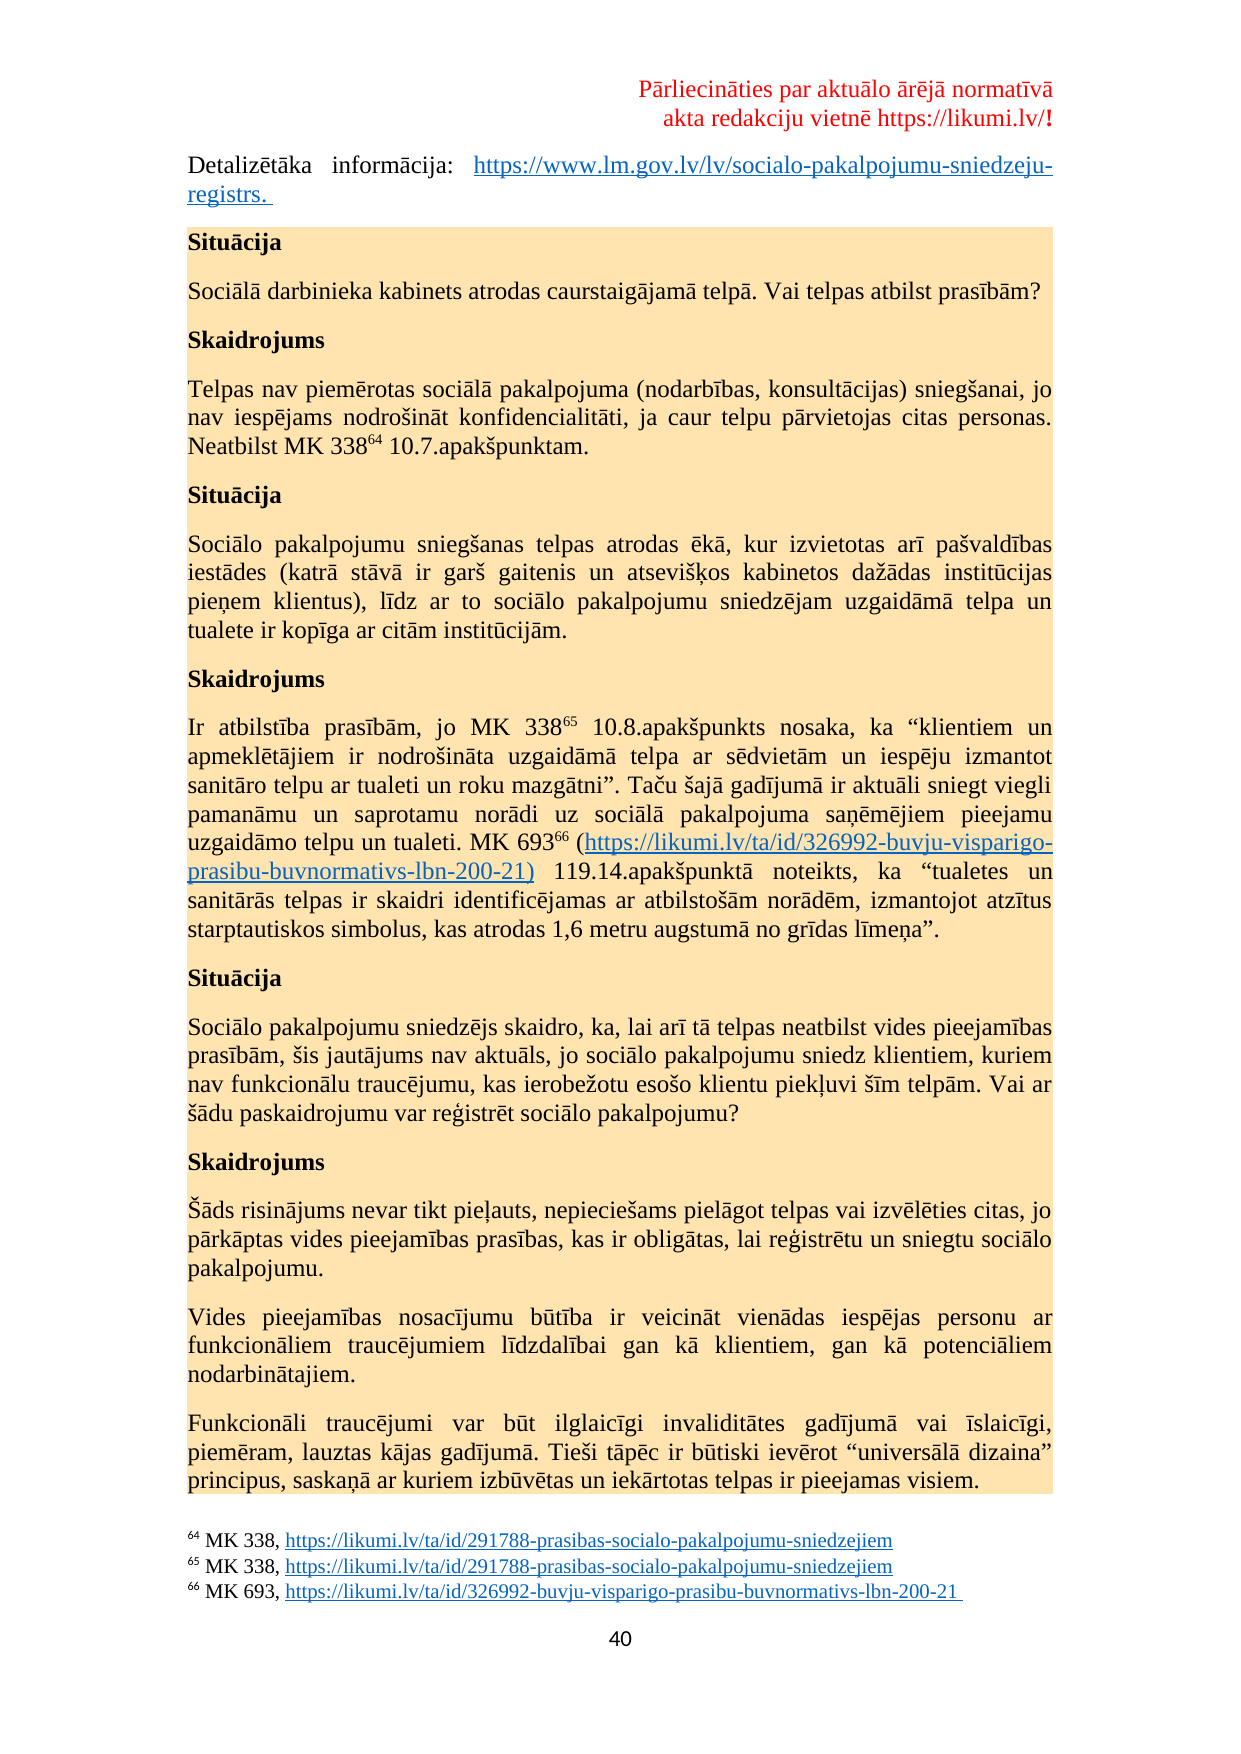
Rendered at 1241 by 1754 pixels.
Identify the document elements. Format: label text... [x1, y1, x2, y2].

text Funkcionāli traucējumi var būt ilglaicīgi invaliditātes gadījumā vai īslaicīgi, piemēram, lauztas kājas gadījumā. Tieši tāpēc ir būtiski ievērot “universālā dizaina” principus, saskaņā ar kuriem izbūvētas un iekārtotas telpas ir pieejamas visiem. [187, 1408, 1053, 1494]
text Skaidrojums [187, 664, 1053, 692]
text Situācija [187, 227, 1053, 256]
text Vides pieejamības nosacījumu būtība ir veicināt vienādas iespējas personu ar funkcionāliem traucējumiem līdzdalībai gan kā klientiem, gan kā potenciāliem nodarbinātajiem. [187, 1302, 1053, 1388]
text Šāds risinājums nevar tikt pieļauts, nepieciešams pielāgot telpas vai izvēlēties citas, jo pārkāptas vides pieejamības prasības, kas ir obligātas, lai reģistrētu un sniegtu sociālo pakalpojumu. [187, 1195, 1053, 1282]
text Skaidrojums [187, 325, 1053, 354]
text Detalizētāka informācija: https://www.lm.gov.lv/lv/socialo-pakalpojumu-sniedzeju-registrs. [187, 150, 1053, 207]
text Sociālo pakalpojumu sniegšanas telpas atrodas ēkā, kur izvietotas arī pašvaldības iestādes (katrā stāvā ir garš gaitenis un atsevišķos kabinetos dažādas institūcijas pieņem klientus), līdz ar to sociālo pakalpojumu sniedzējam uzgaidāmā telpa un tualete ir kopīga ar citām institūcijām. [187, 529, 1053, 644]
text Skaidrojums [187, 1147, 1053, 1175]
text Sociālo pakalpojumu sniedzējs skaidro, ka, lai arī tā telpas neatbilst vides pieejamības prasībām, šis jautājums nav aktuāls, jo sociālo pakalpojumu sniedz klientiem, kuriem nav funkcionālu traucējumu, kas ierobežotu esošo klientu piekļuvi šīm telpām. Vai ar šādu paskaidrojumu var reģistrēt sociālo pakalpojumu? [187, 1012, 1053, 1127]
text Situācija [187, 963, 1053, 992]
text Ir atbilstība prasībām, jo MK 338 10.8.apakšpunkts nosaka, ka “klientiem un apmeklētājiem ir nodrošināta uzgaidāmā telpa ar sēdvietām un iespēju izmantot sanitāro telpu ar tualeti un roku mazgātni”. Taču šajā gadījumā ir aktuāli sniegt viegli pamanāmu un saprotamu norādi uz sociālā pakalpojuma saņēmējiem pieejamu uzgaidāmo telpu un tualeti. MK 693 (https://likumi.lv/ta/id/326992-buvju-visparigo-prasibu-buvnormativs-lbn-200-21) 119.14.apakšpunktā noteikts, ka “tualetes un sanitārās telpas ir skaidri identificējamas ar atbilstošām norādēm, izmantojot atzītus starptautiskos simbolus, kas atrodas 1,6 metru augstumā no grīdas līmeņa”. [187, 712, 1053, 943]
text Sociālā darbinieka kabinets atrodas caurstaigājamā telpā. Vai telpas atbilst prasībām? [187, 276, 1053, 305]
text Telpas nav piemērotas sociālā pakalpojuma (nodarbības, konsultācijas) sniegšanai, jo nav iespējams nodrošināt konfidencialitāti, ja caur telpu pārvietojas citas personas. Neatbilst MK 338 10.7.apakšpunktam. [187, 374, 1053, 460]
text Situācija [187, 480, 1053, 509]
